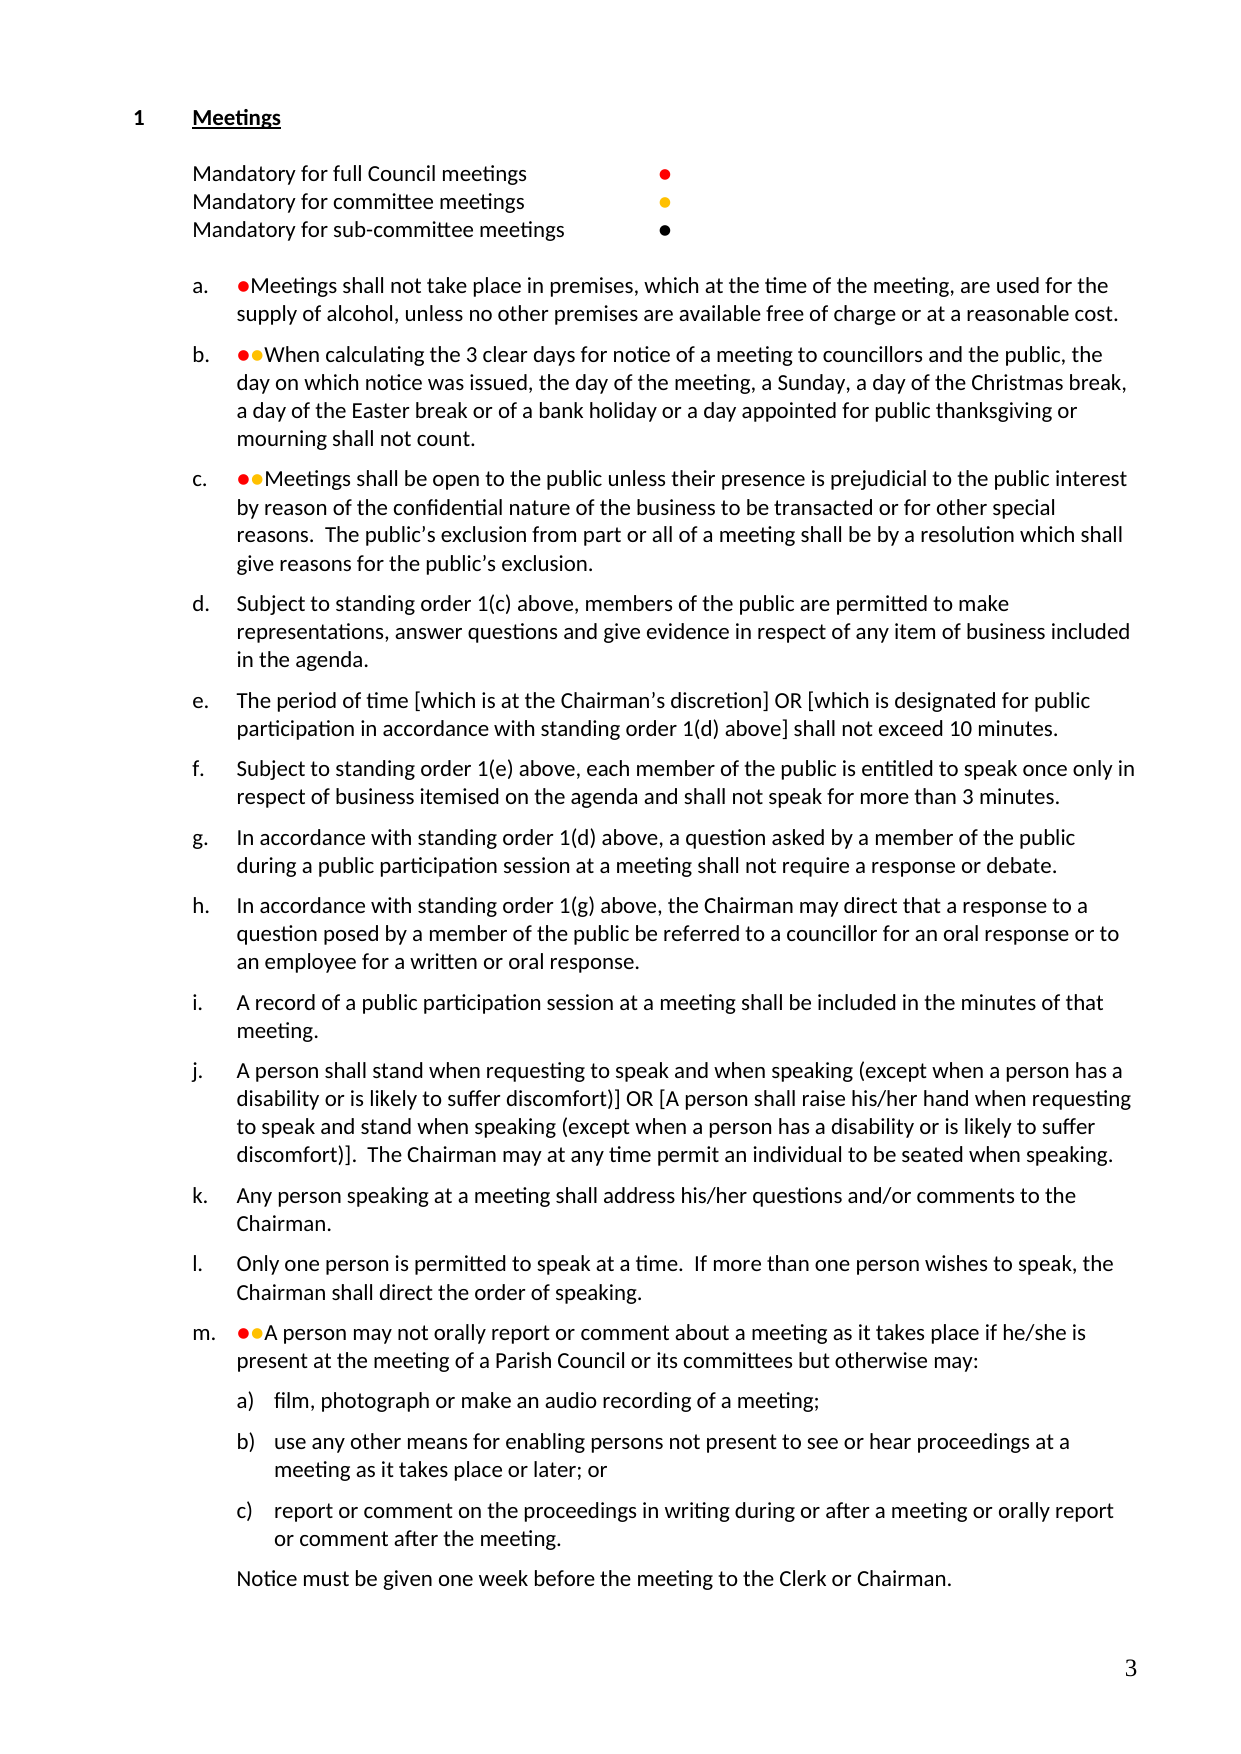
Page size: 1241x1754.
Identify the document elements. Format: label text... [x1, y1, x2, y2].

list ●Meetings shall not take place in premises, which at the time of the meeting, are used for the supply of alcohol, unless no other premises are available free of charge or at a reasonable cost. [192, 271, 1137, 327]
text Notice must be given one week before the meeting to the Clerk or Chairman. [236, 1564, 1137, 1592]
list A person shall stand when requesting to speak and when speaking (except when a person has a disability or is likely to suffer discomfort)] OR [A person shall raise his/her hand when requesting to speak and stand when speaking (except when a person has a disability or is likely to suffer discomfort)]. The Chairman may at any time permit an individual to be seated when speaking. [192, 1056, 1137, 1168]
list Subject to standing order 1(e) above, each member of the public is entitled to speak once only in respect of business itemised on the agenda and shall not speak for more than 3 minutes. [192, 754, 1137, 810]
list ●●A person may not orally report or comment about a meeting as it takes place if he/she is present at the meeting of a Parish Council or its committees but otherwise may: [192, 1318, 1137, 1374]
list Meetings [133, 103, 1137, 131]
text Mandatory for committee meetings ● [192, 187, 1137, 215]
list ●●Meetings shall be open to the public unless their presence is prejudicial to the public interest by reason of the confidential nature of the business to be transacted or for other special reasons. The public’s exclusion from part or all of a meeting shall be by a resolution which shall give reasons for the public’s exclusion. [192, 464, 1137, 577]
list film, photograph or make an audio recording of a meeting; [236, 1387, 1137, 1415]
list ●●When calculating the 3 clear days for notice of a meeting to councillors and the public, the day on which notice was issued, the day of the meeting, a Sunday, a day of the Christmas break, a day of the Easter break or of a bank holiday or a day appointed for public thanksgiving or mourning shall not count. [192, 340, 1137, 452]
list use any other means for enabling persons not present to see or hear proceedings at a meeting as it takes place or later; or [236, 1427, 1137, 1483]
list In accordance with standing order 1(g) above, the Chairman may direct that a response to a question posed by a member of the public be referred to a councillor for an oral response or to an employee for a written or oral response. [192, 891, 1137, 975]
text Mandatory for sub-committee meetings ● [192, 215, 1137, 243]
text Mandatory for full Council meetings ● [192, 159, 1137, 187]
list A record of a public participation session at a meeting shall be included in the minutes of that meeting. [192, 988, 1137, 1044]
list Only one person is permitted to speak at a time. If more than one person wishes to speak, the Chairman shall direct the order of speaking. [192, 1249, 1137, 1306]
list Any person speaking at a meeting shall address his/her questions and/or comments to the Chairman. [192, 1181, 1137, 1237]
list In accordance with standing order 1(d) above, a question asked by a member of the public during a public participation session at a meeting shall not require a response or debate. [192, 823, 1137, 879]
list report or comment on the proceedings in writing during or after a meeting or orally report or comment after the meeting. [236, 1496, 1137, 1552]
list The period of time [which is at the Chairman’s discretion] OR [which is designated for public participation in accordance with standing order 1(d) above] shall not exceed 10 minutes. [192, 686, 1137, 742]
list Subject to standing order 1(c) above, members of the public are permitted to make representations, answer questions and give evidence in respect of any item of business included in the agenda. [192, 589, 1137, 673]
